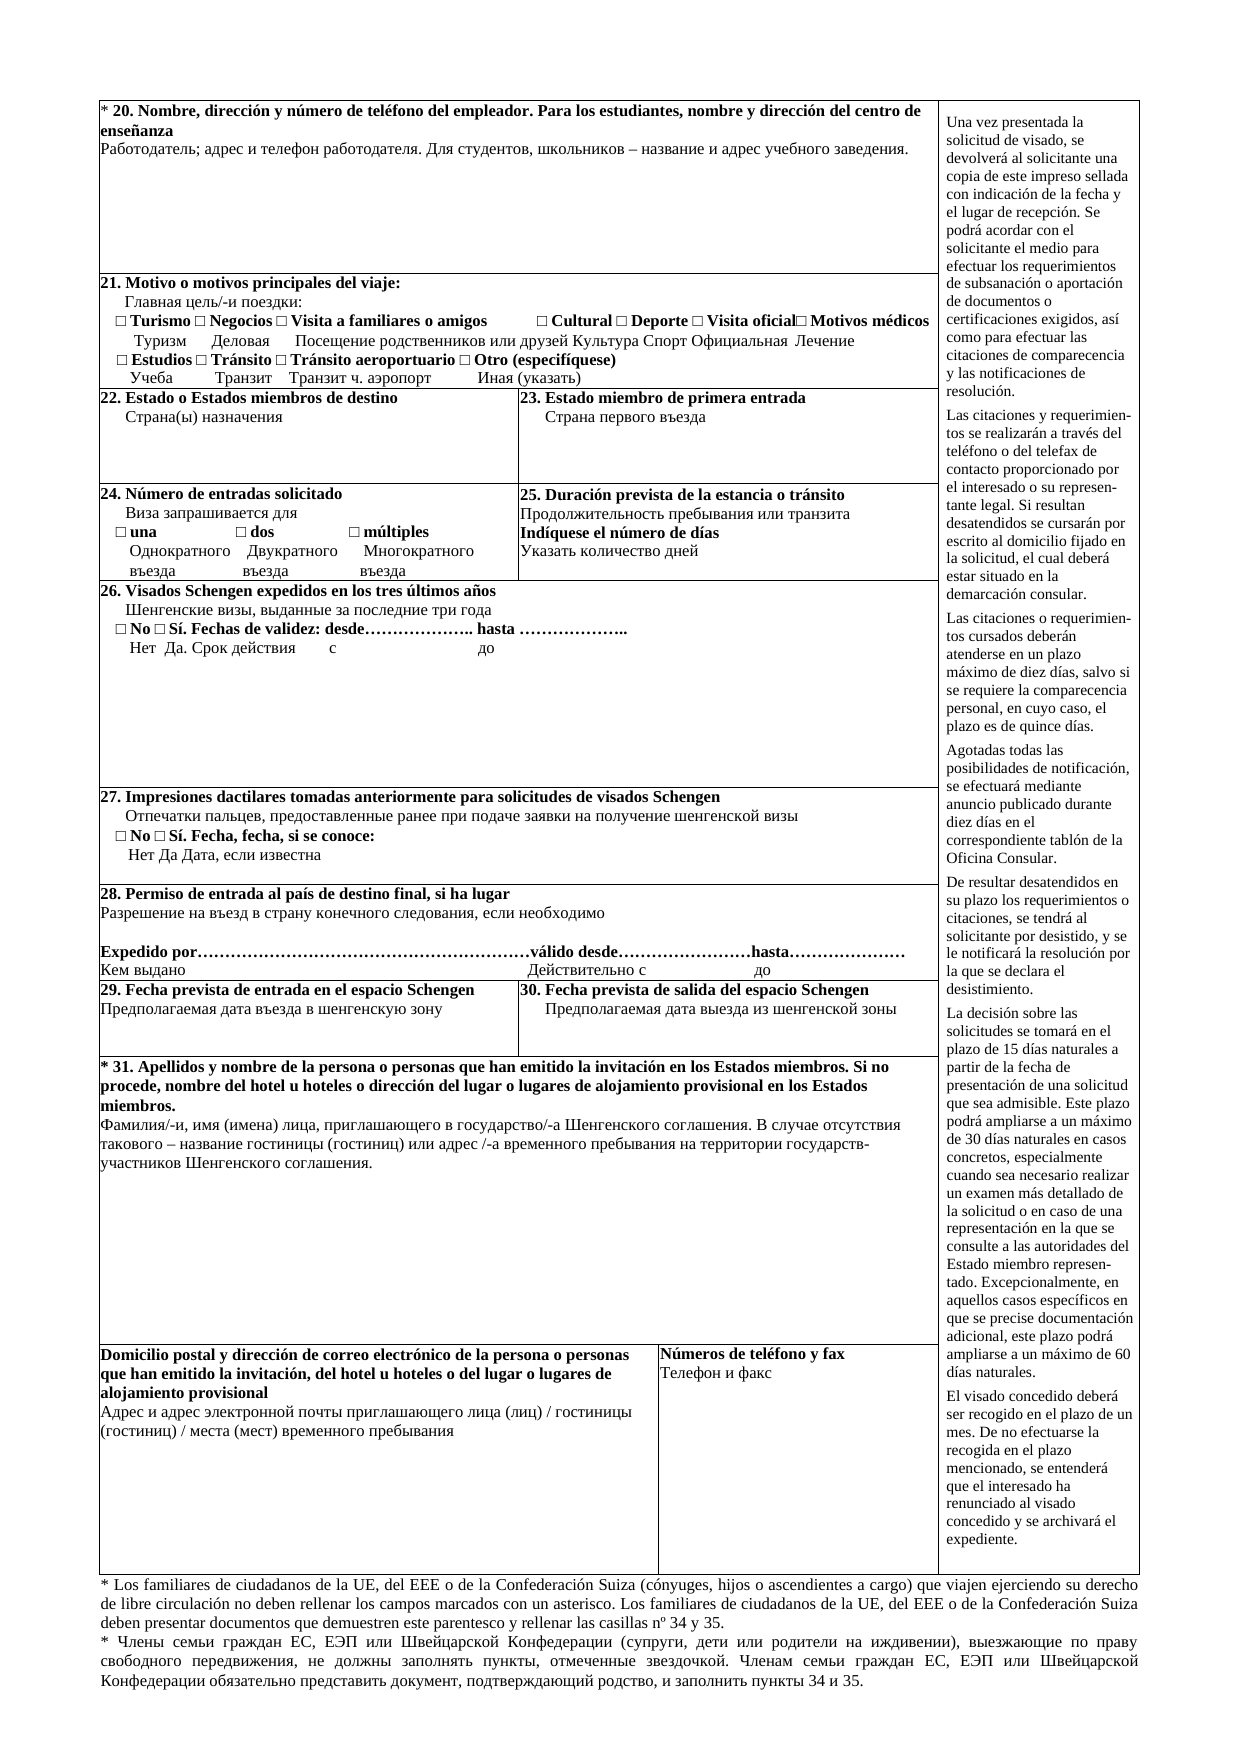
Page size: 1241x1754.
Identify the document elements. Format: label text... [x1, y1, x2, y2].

table_cell 26. Visados Schengen expedidos en los tres últimos años Шенгенские визы, выданные за последние три года □ No □ Sí. Fechas de validez: desde……………….. hasta ……………….. Нет Да. Срок действия с до [100, 581, 938, 787]
list Члены семьи граждан ЕС, ЕЭП или Швейцарской Конфедерации (супруги, дети или родители на иждивении), выезжающие по праву свободного передвижения, не должны заполнять пункты, отмеченные звездочкой. Членам семьи граждан ЕС, ЕЭП или Швейцарской Конфедерации обязательно представить документ, подтверждающий родство, и заполнить пункты 34 и 35. [100, 1632, 1139, 1689]
table_cell 28. Permiso de entrada al país de destino final, si ha lugar Разрешение на въезд в страну конечного следования, если необходимо Expedido por……………………………………………………válido desde……………………hasta………………… Кем выдано Действительно с до [100, 885, 938, 979]
table_cell 21. Motivo o motivos principales del viaje: Главная цель/-и поездки: Turismo □ Negocios □ Visita a familiares o amigos □ Cultural □ Deporte □ Visita oficial□ Motivos médicos Туризм Деловая Посещение родственников или друзей Культура Спорт Официальная Лечение Estudios □ Tránsito □ Tránsito aeroportuario □ Otro (especifíquese) Учеба Транзит Транзит ч. аэропорт Иная (указать) [100, 274, 938, 387]
table_header * 20. Nombre, dirección y número de teléfono del empleador. Para los estudiantes, nombre y dirección del centro de enseñanza Работодатель; адрес и телефон работодателя. Для студентов, школьников – название и адрес учебного заведения. [100, 101, 938, 272]
table_cell 30. Fecha prevista de salida del espacio Schengen Предполагаемая дата выезда из шенгенской зоны [519, 981, 938, 1056]
table_cell 29. Fecha prevista de entrada en el espacio Schengen Предполагаемая дата въезда в шенгенскую зону [100, 981, 518, 1056]
table_cell Números de teléfono y fax Телефон и факс [659, 1345, 938, 1573]
table_header Una vez presentada la solicitud de visado, se devolverá al solicitante una copia de este impreso sellada con indicación de la fecha y el lugar de recepción. Se podrá acordar con el solicitante el medio para efectuar los requerimientos de subsanación o aportación de documentos o certificaciones exigidos, así como para efectuar las citaciones de comparecencia y las notificaciones de resolución. Las citaciones y requerimien- tos se realizarán a través del teléfono o del telefax de contacto proporcionado por el interesado o su represen- tante legal. Si resultan desatendidos se cursarán por escrito al domicilio fijado en la solicitud, el cual deberá estar situado en la demarcación consular. Las citaciones o requerimien- tos cursados deberán atenderse en un plazo máximo de diez días, salvo si se requiere la comparecencia personal, en cuyo caso, el plazo es de quince días. Agotadas todas las posibilidades de notificación, se efectuará mediante anuncio publicado durante diez días en el correspondiente tablón de la Oficina Consular. De resultar desatendidos en su plazo los requerimientos o citaciones, se tendrá al solicitante por desistido, y se le notificará la resolución por la que se declara el desistimiento. La decisión sobre las solicitudes se tomará en el plazo de 15 días naturales a partir de la fecha de presentación de una solicitud que sea admisible. Este plazo podrá ampliarse a un máximo de 30 días naturales en casos concretos, especialmente cuando sea necesario realizar un examen más detallado de la solicitud o en caso de una representación en la que se consulte a las autoridades del Estado miembro represen- tado. Excepcionalmente, en aquellos casos específicos en que se precise documentación adicional, este plazo podrá ampliarse a un máximo de 60 días naturales. El visado concedido deberá ser recogido en el plazo de un mes. De no efectuarse la recogida en el plazo mencionado, se entenderá que el interesado ha renunciado al visado concedido y se archivará el expediente. [939, 101, 1139, 1573]
table_cell 24. Número de entradas solicitado Виза запрашивается для □ una □ dos □ múltiples Однократного Двукратного Многократного въезда въезда въезда [100, 484, 518, 580]
table_cell Domicilio postal y dirección de correo electrónico de la persona o personas que han emitido la invitación, del hotel u hoteles o del lugar o lugares de alojamiento provisional Адрес и адрес электронной почты приглашающего лица (лиц) / гостиницы (гостиниц) / места (мест) временного пребывания [100, 1345, 658, 1573]
table_cell * 31. Apellidos y nombre de la persona o personas que han emitido la invitación en los Estados miembros. Si no procede, nombre del hotel u hoteles o dirección del lugar o lugares de alojamiento provisional en los Estados miembros. Фамилия/-и, имя (имена) лица, приглашающего в государство/-а Шенгенского соглашения. В случае отсутствия такового – название гостиницы (гостиниц) или адрес /-а временного пребывания на территории государств- участников Шенгенского соглашения. [100, 1057, 938, 1343]
table_cell 25. Duración prevista de la estancia o tránsito Продолжительность пребывания или транзита Indíquese el número de días Указать количество дней [519, 484, 938, 580]
table_cell 27. Impresiones dactilares tomadas anteriormente para solicitudes de visados Schengen Отпечатки пальцев, предоставленные ранее при подаче заявки на получение шенгенской визы □ No □ Sí. Fecha, fecha, si se conoce: Нет Да Дата, если известна [100, 788, 938, 884]
list Los familiares de ciudadanos de la UE, del EEE o de la Confederación Suiza (cónyuges, hijos o ascendientes a cargo) que viajen ejerciendo su derecho de libre circulación no deben rellenar los campos marcados con un asterisco. Los familiares de ciudadanos de la UE, del EEE o de la Confederación Suiza deben presentar documentos que demuestren este parentesco y rellenar las casillas nº 34 y 35. [100, 1575, 1140, 1632]
table_cell 23. Estado miembro de primera entrada Страна первого въезда [519, 389, 938, 483]
table_cell 22. Estado o Estados miembros de destino Страна(ы) назначения [100, 389, 518, 483]
